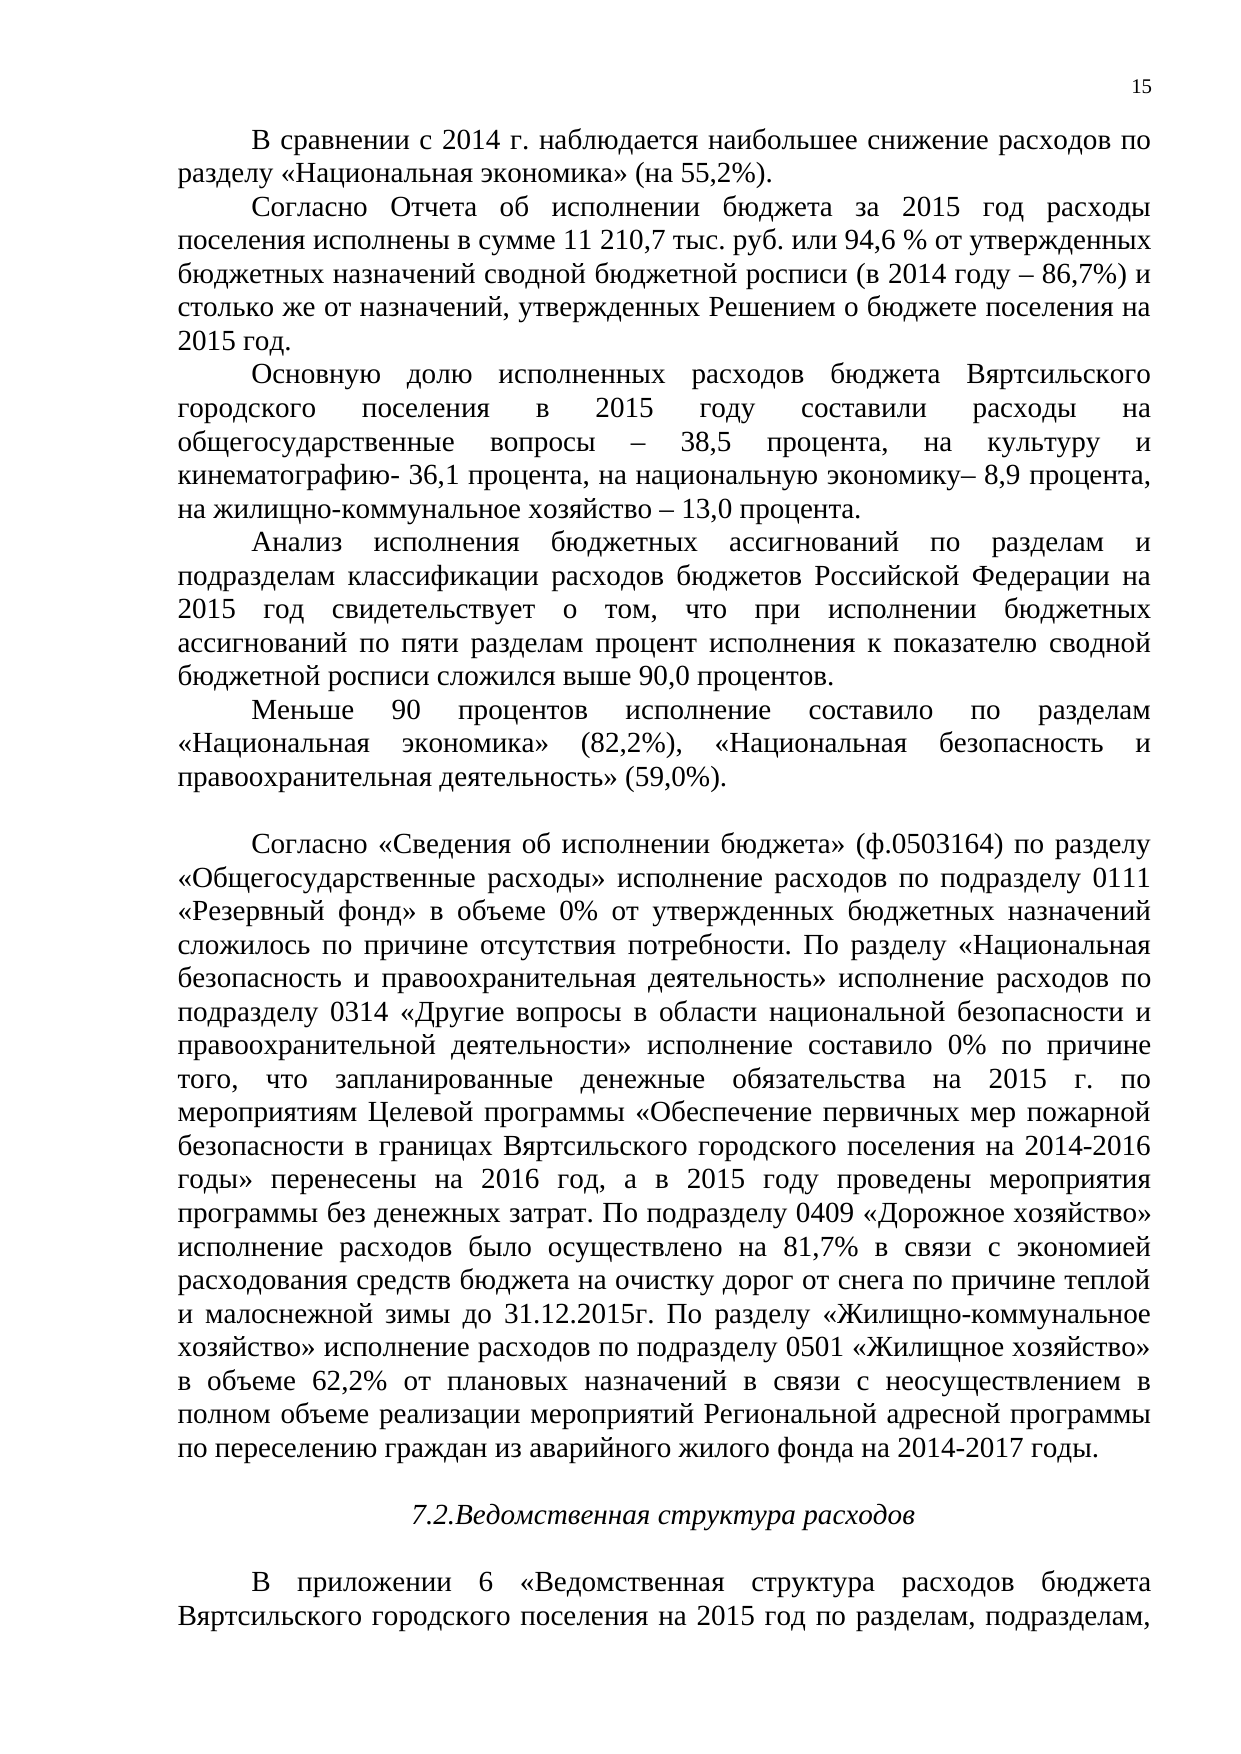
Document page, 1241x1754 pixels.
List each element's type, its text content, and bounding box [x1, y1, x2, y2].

text Согласно «Сведения об исполнении бюджета» (ф.0503164) по разделу «Общегосударственные расходы» исполнение расходов по подразделу 0111 «Резервный фонд» в объеме 0% от утвержденных бюджетных назначений сложилось по причине отсутствия потребности. По разделу «Национальная безопасность и правоохранительная деятельность» исполнение расходов по подразделу 0314 «Другие вопросы в области национальной безопасности и правоохранительной деятельности» исполнение составило 0% по причине того, что запланированные денежные обязательства на 2015 г. по мероприятиям Целевой программы «Обеспечение первичных мер пожарной безопасности в границах Вяртсильского городского поселения на 2014-2016 годы» перенесены на 2016 год, а в 2015 году проведены мероприятия программы без денежных затрат. По подразделу 0409 «Дорожное хозяйство» исполнение расходов было осуществлено на 81,7% в связи с экономией расходования средств бюджета на очистку дорог от снега по причине теплой и малоснежной зимы до 31.12.2015г. По разделу «Жилищно-коммунальное хозяйство» исполнение расходов по подразделу 0501 «Жилищное хозяйство» в объеме 62,2% от плановых назначений в связи с неосуществлением в полном объеме реализации мероприятий Региональной адресной программы по переселению граждан из аварийного жилого фонда на 2014-2017 годы. [177, 826, 1152, 1463]
text Основную долю исполненных расходов бюджета Вяртсильского городского поселения в 2015 году составили расходы на общегосударственные вопросы – 38,5 процента, на культуру и кинематографию- 36,1 процента, на национальную экономику– 8,9 процента, на жилищно-коммунальное хозяйство – 13,0 процента. [177, 357, 1152, 524]
text Меньше 90 процентов исполнение составило по разделам «Национальная экономика» (82,2%), «Национальная безопасность и правоохранительная деятельность» (59,0%). [177, 692, 1152, 793]
text Согласно Отчета об исполнении бюджета за 2015 год расходы поселения исполнены в сумме 11 210,7 тыс. руб. или 94,6 % от утвержденных бюджетных назначений сводной бюджетной росписи (в 2014 году – 86,7%) и столько же от назначений, утвержденных Решением о бюджете поселения на 2015 год. [177, 189, 1152, 357]
text 7.2.Ведомственная структура расходов [177, 1497, 1152, 1531]
text В сравнении с 2014 г. наблюдается наибольшее снижение расходов по разделу «Национальная экономика» (на 55,2%). [177, 122, 1152, 189]
text Анализ исполнения бюджетных ассигнований по разделам и подразделам классификации расходов бюджетов Российской Федерации на 2015 год свидетельствует о том, что при исполнении бюджетных ассигнований по пяти разделам процент исполнения к показателю сводной бюджетной росписи сложился выше 90,0 процентов. [177, 524, 1152, 692]
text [177, 1564, 1152, 1631]
